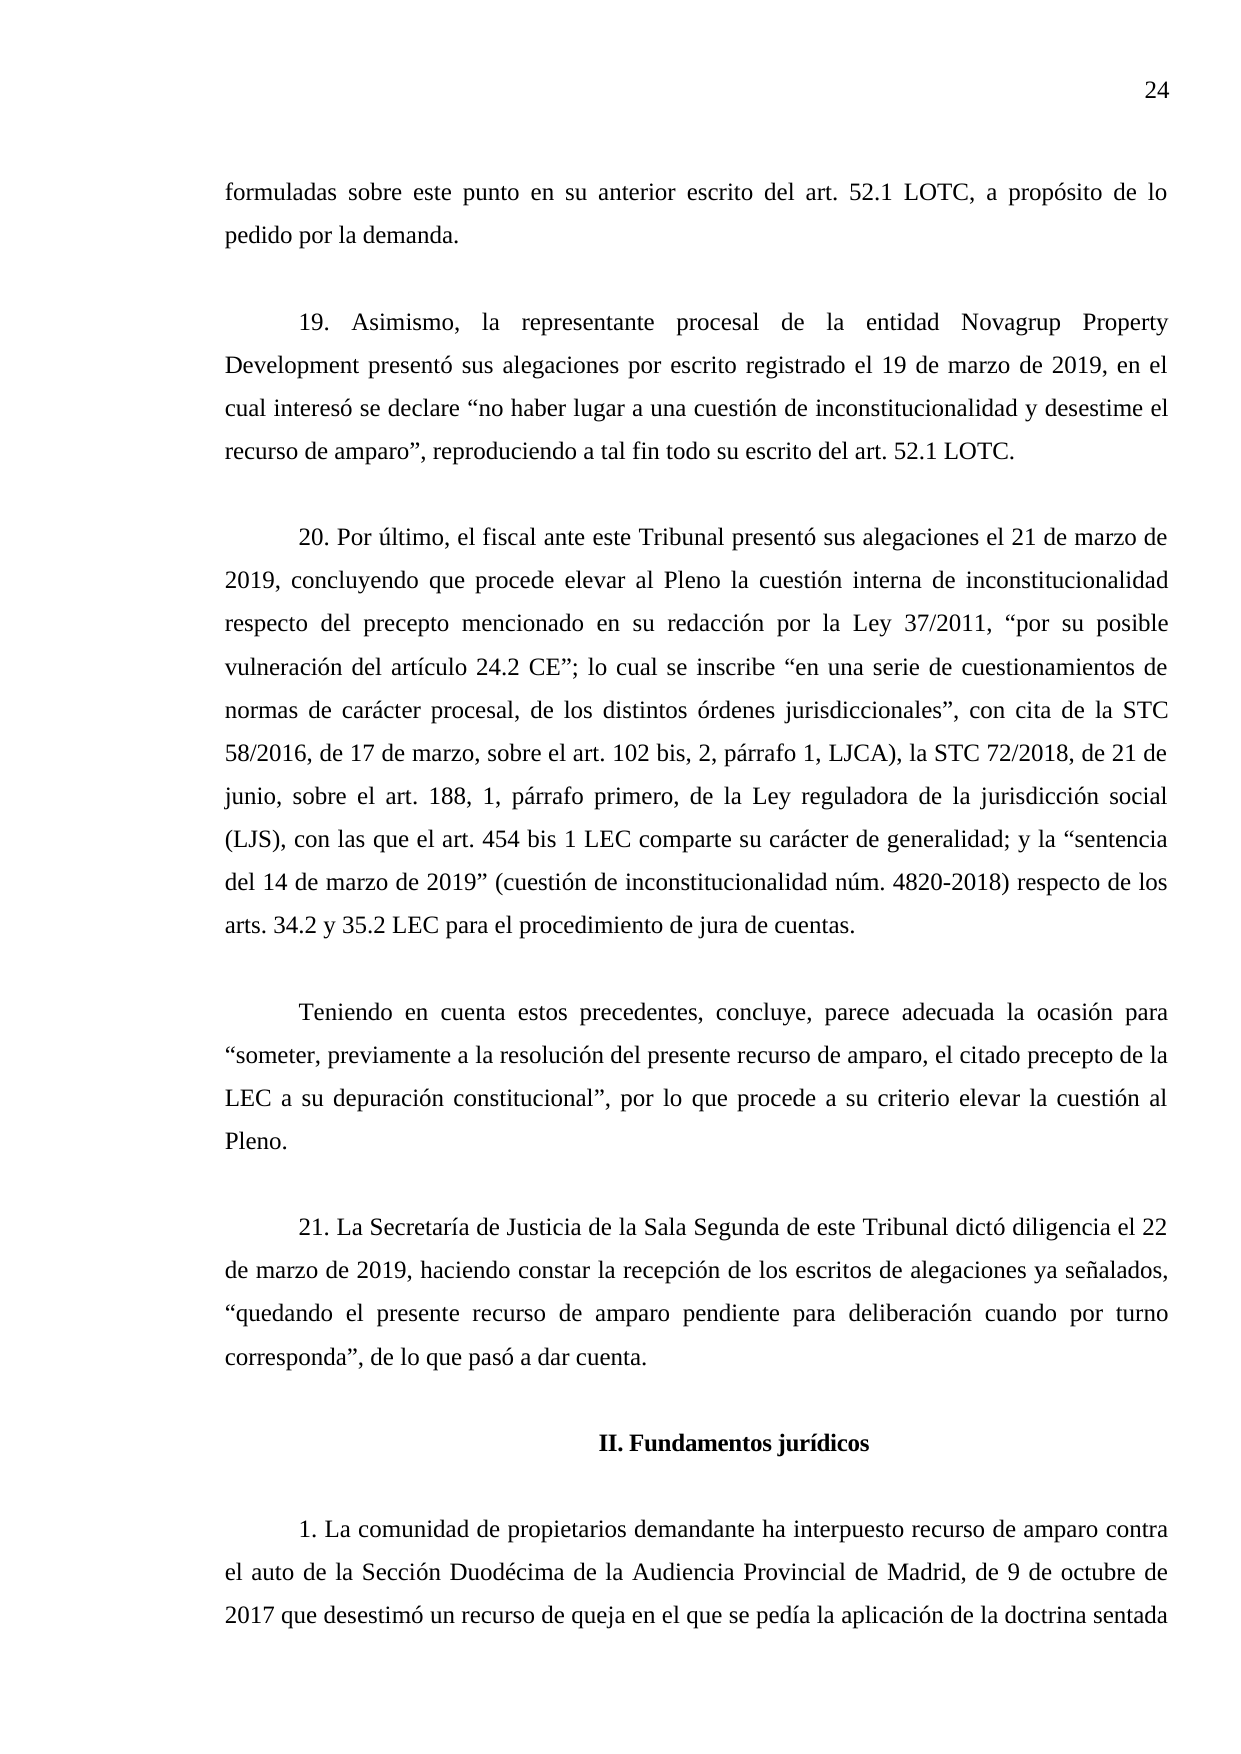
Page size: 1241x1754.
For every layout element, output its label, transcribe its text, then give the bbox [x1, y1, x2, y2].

text 21. La Secretaría de Justicia de la Sala Segunda de este Tribunal dictó diligencia el 22 de marzo de 2019, haciendo constar la recepción de los escritos de alegaciones ya señalados, “quedando el presente recurso de amparo pendiente para deliberación cuando por turno corresponda”, de lo que pasó a dar cuenta. [224, 1212, 1169, 1370]
text 19. Asimismo, la representante procesal de la entidad Novagrup Property Development presentó sus alegaciones por escrito registrado el 19 de marzo de 2019, en el cual interesó se declare “no haber lugar a una cuestión de inconstitucionalidad y desestime el recurso de amparo”, reproduciendo a tal fin todo su escrito del art. 52.1 LOTC. [224, 307, 1169, 465]
subtitle II. Fundamentos jurídicos [224, 1428, 1169, 1457]
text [224, 177, 1169, 249]
text Teniendo en cuenta estos precedentes, concluye, parece adecuada la ocasión para “someter, previamente a la resolución del presente recurso de amparo, el citado precepto de la LEC a su depuración constitucional”, por lo que procede a su criterio elevar la cuestión al Pleno. [224, 997, 1169, 1155]
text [224, 1514, 1169, 1629]
text 20. Por último, el fiscal ante este Tribunal presentó sus alegaciones el 21 de marzo de 2019, concluyendo que procede elevar al Pleno la cuestión interna de inconstitucionalidad respecto del precepto mencionado en su redacción por la Ley 37/2011, “por su posible vulneración del artículo 24.2 CE”; lo cual se inscribe “en una serie de cuestionamientos de normas de carácter procesal, de los distintos órdenes jurisdiccionales”, con cita de la STC 58/2016, de 17 de marzo, sobre el art. 102 bis, 2, párrafo 1, LJCA), la STC 72/2018, de 21 de junio, sobre el art. 188, 1, párrafo primero, de la Ley reguladora de la jurisdicción social (LJS), con las que el art. 454 bis 1 LEC comparte su carácter de generalidad; y la “sentencia del 14 de marzo de 2019” (cuestión de inconstitucionalidad núm. 4820-2018) respecto de los arts. 34.2 y 35.2 LEC para el procedimiento de jura de cuentas. [224, 522, 1169, 939]
